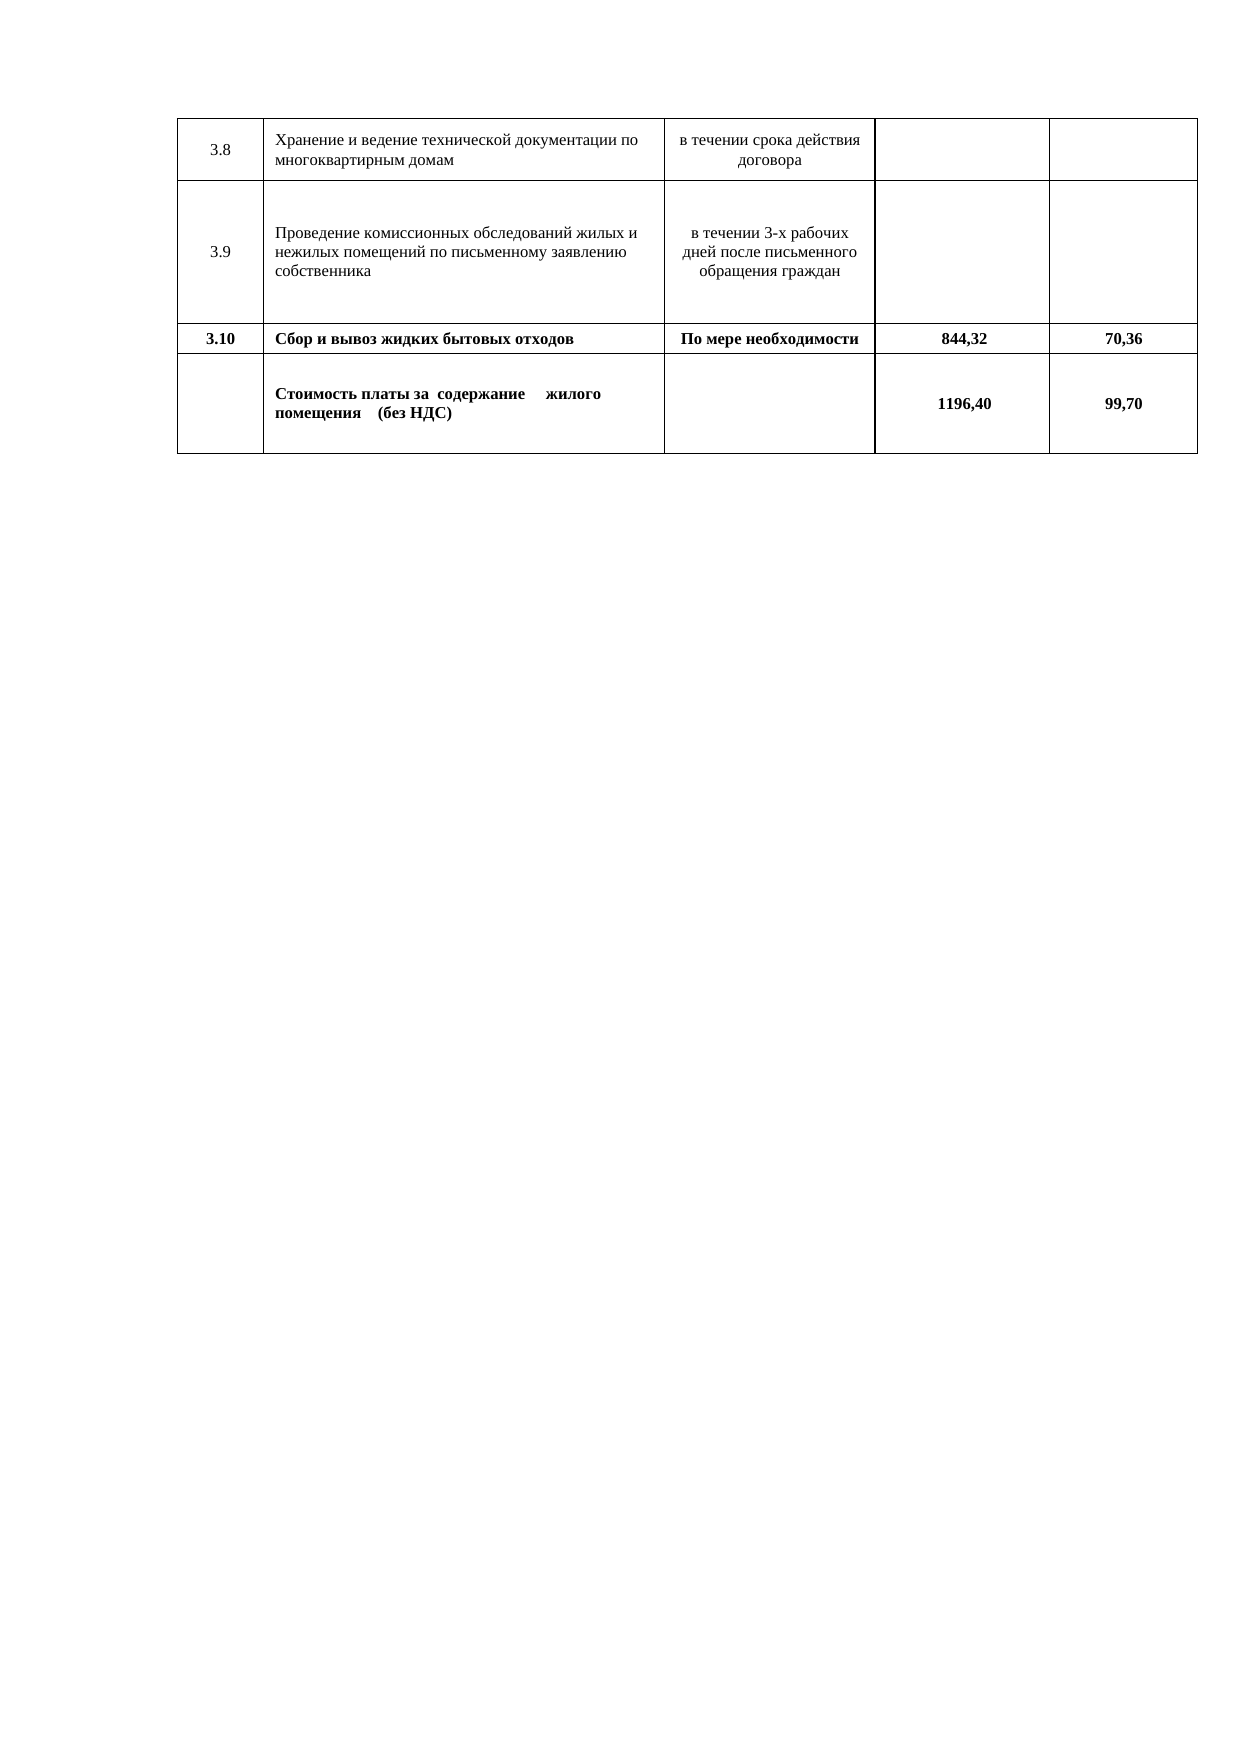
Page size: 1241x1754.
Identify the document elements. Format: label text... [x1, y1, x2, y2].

table_cell [1050, 181, 1197, 322]
table_cell [876, 181, 1049, 322]
table_cell 99,70 [1050, 354, 1197, 452]
table_cell 3.10 [178, 324, 263, 353]
table_cell 844,32 [876, 324, 1049, 353]
table_cell 3.8 [178, 119, 263, 179]
table_cell в течении 3-х рабочих дней после письменного обращения граждан [665, 181, 874, 322]
table_cell По мере необходимости [665, 324, 874, 353]
table_cell Сбор и вывоз жидких бытовых отходов [264, 324, 664, 353]
table_cell [665, 354, 874, 452]
table_cell 3.9 [178, 181, 263, 322]
table_cell 1196,40 [876, 354, 1049, 452]
table_cell 70,36 [1050, 324, 1197, 353]
table_cell [178, 354, 263, 452]
table_cell Хранение и ведение технической документации по многоквартирным домам [264, 119, 664, 179]
table_cell в течении срока действия договора [665, 119, 874, 179]
table_cell Стоимость платы за содержание жилого помещения (без НДС) [264, 354, 664, 452]
table_cell [876, 119, 1049, 179]
table_cell [1050, 119, 1197, 179]
table_cell Проведение комиссионных обследований жилых и нежилых помещений по письменному заявлению собственника [264, 181, 664, 322]
